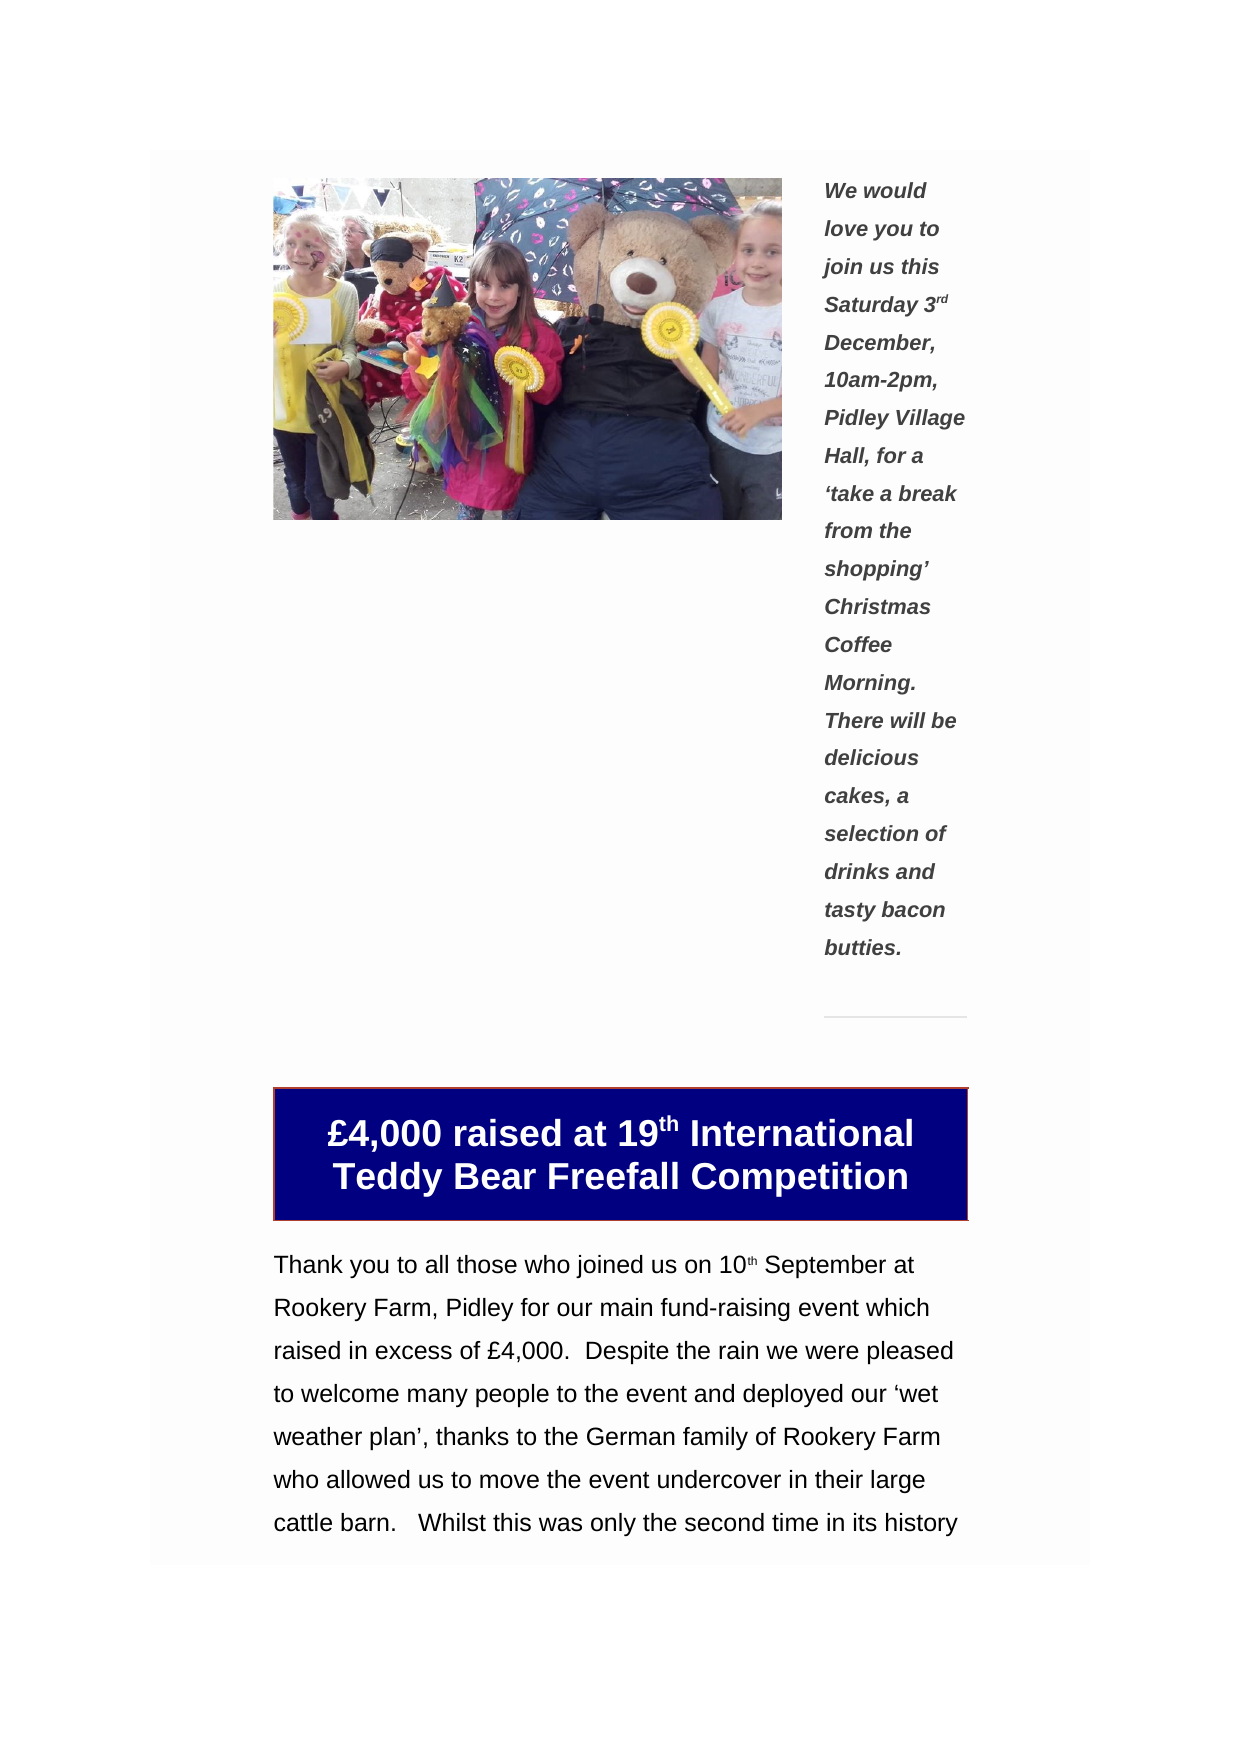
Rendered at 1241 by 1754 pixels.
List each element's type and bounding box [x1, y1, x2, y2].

picture [273, 178, 782, 520]
